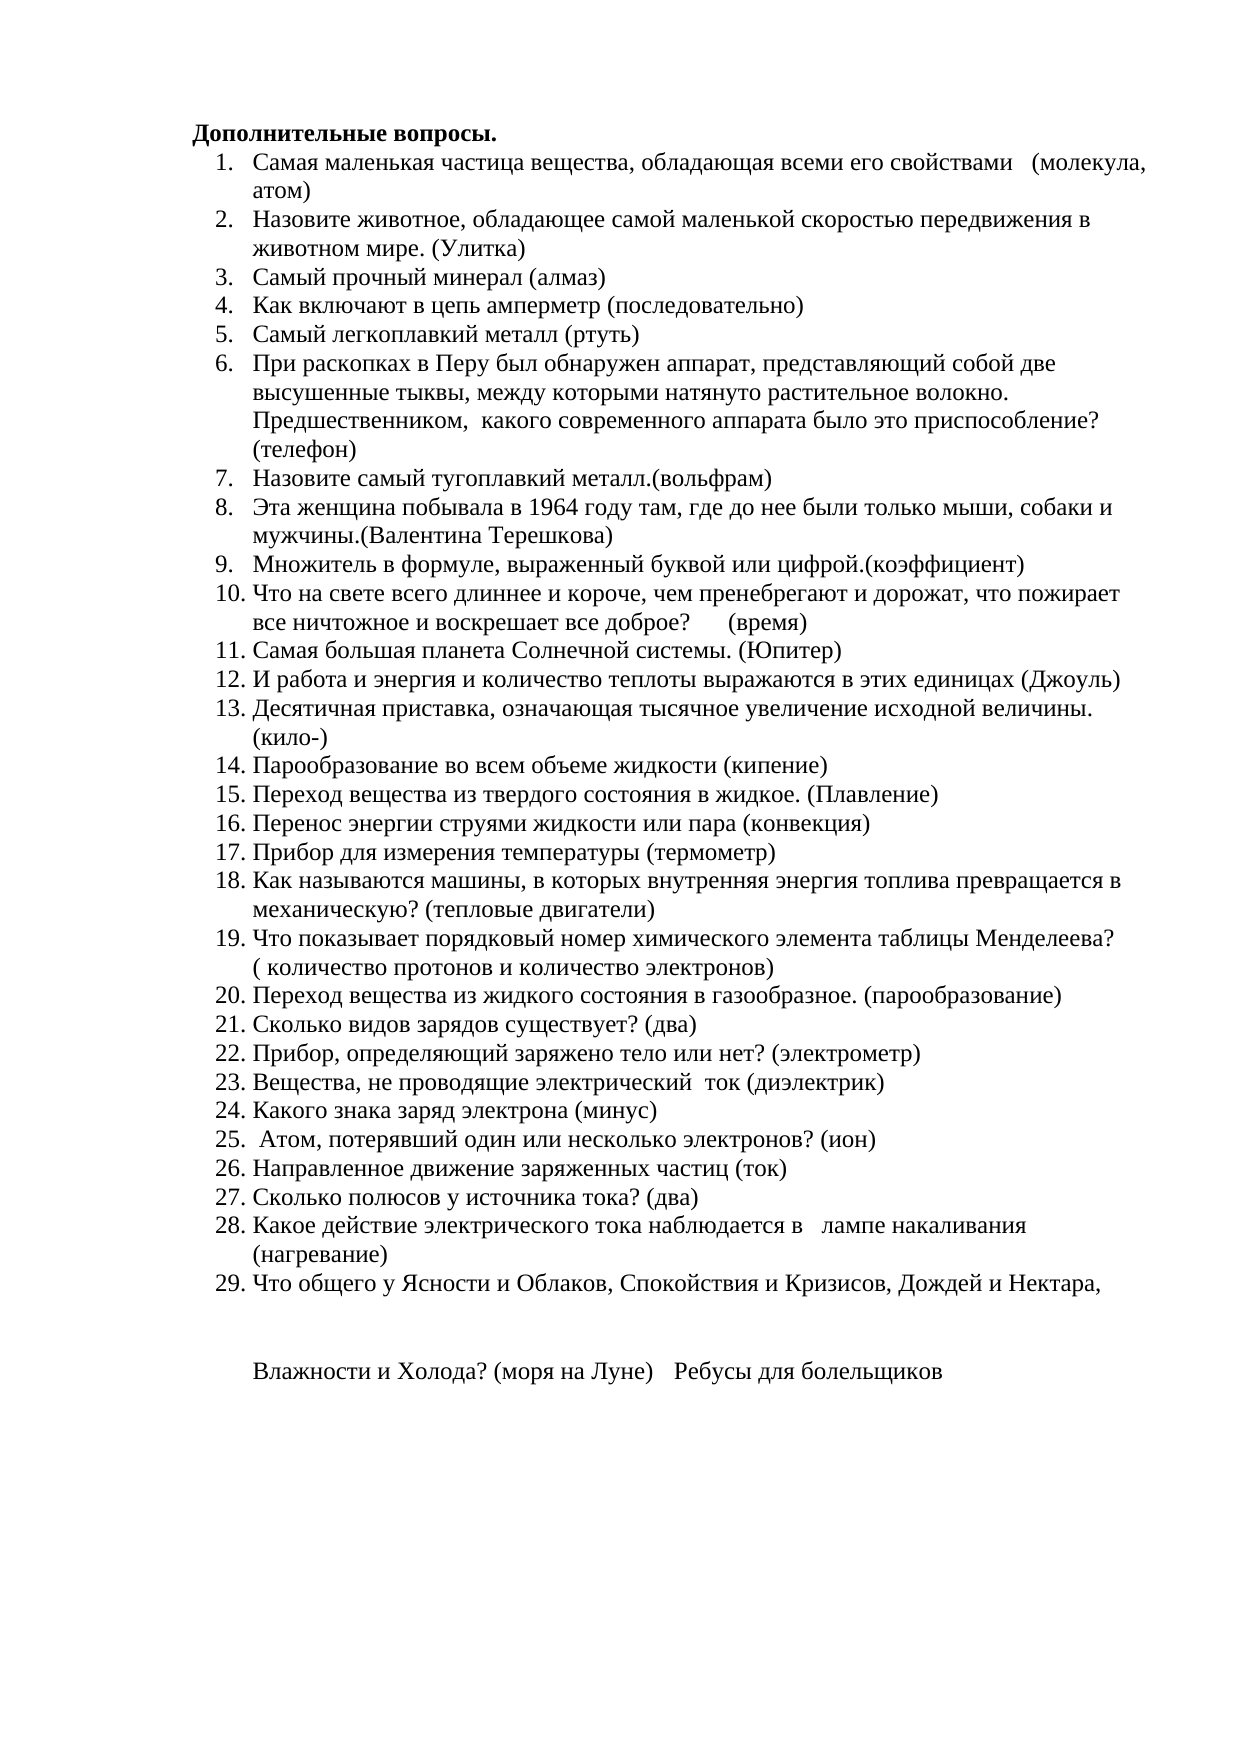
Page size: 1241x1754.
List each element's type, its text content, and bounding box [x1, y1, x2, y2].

list Что показывает порядковый номер химического элемента таблицы Менделеева? ( количество протонов и количество электронов) [215, 923, 1152, 981]
list Назовите животное, обладающее самой маленькой скоростью передвижения в животном мире. (Улитка) [215, 204, 1152, 262]
list Как включают в цепь амперметр (последовательно) [215, 291, 1152, 319]
list Как называются машины, в которых внутренняя энергия топлива превращается в механическую? (тепловые двигатели) [215, 866, 1152, 923]
list Назовите самый тугоплавкий металл.(вольфрам) [215, 463, 1152, 492]
list Прибор для измерения температуры (термометр) [215, 837, 1152, 866]
list Самый прочный минерал (алмаз) [215, 262, 1152, 291]
list Сколько полюсов у источника тока? (два) [215, 1182, 1152, 1211]
list И работа и энергия и количество теплоты выражаются в этих единицах (Джоуль) [215, 664, 1152, 693]
list Множитель в формуле, выраженный буквой или цифрой.(коэффициент) [215, 549, 1152, 578]
list Эта женщина побывала в 1964 году там, где до нее были только мыши, собаки и мужчины.(Валентина Терешкова) [215, 492, 1152, 549]
list Парообразование во всем объеме жидкости (кипение) [215, 751, 1152, 779]
list Какого знака заряд электрона (минус) [215, 1096, 1152, 1124]
list Самый легкоплавкий металл (ртуть) [215, 319, 1152, 348]
list Что общего у Ясности и Облаков, Спокойствия и Кризисов, Дождей и Нектара, Влажности и Холода? (моря на Луне) Ребусы для болельщиков [215, 1268, 1152, 1402]
list Десятичная приставка, означающая тысячное увеличение исходной величины. (кило-) [215, 693, 1152, 751]
list Какое действие электрического тока наблюдается в лампе накаливания (нагревание) [215, 1211, 1152, 1268]
text (телефон) [252, 434, 1152, 463]
list Переход вещества из твердого состояния в жидкое. (Плавление) [215, 779, 1152, 808]
list Переход вещества из жидкого состояния в газообразное. (парообразование) [215, 981, 1152, 1009]
list Прибор, определяющий заряжено тело или нет? (электрометр) [215, 1038, 1152, 1067]
list Что на свете всего длиннее и короче, чем пренебрегают и дорожат, что пожирает все ничтожное и воскрешает все доброе? (время) [215, 578, 1152, 636]
list Вещества, не проводящие электрический ток (диэлектрик) [215, 1067, 1152, 1096]
list Атом, потерявший один или несколько электронов? (ион) [215, 1124, 1152, 1153]
list Перенос энергии струями жидкости или пара (конвекция) [215, 808, 1152, 837]
list Самая большая планета Солнечной системы. (Юпитер) [215, 636, 1152, 664]
list Сколько видов зарядов существует? (два) [215, 1009, 1152, 1038]
list Направленное движение заряженных частиц (ток) [215, 1153, 1152, 1182]
list При раскопках в Перу был обнаружен аппарат, представляющий собой две высушенные тыквы, между которыми натянуто растительное волокно. Предшественником, какого современного аппарата было это приспособление? [215, 348, 1152, 434]
list Самая маленькая частица вещества, обладающая всеми его свойствами (молекула, атом) [215, 147, 1152, 204]
text Дополнительные вопросы. [192, 118, 1152, 147]
